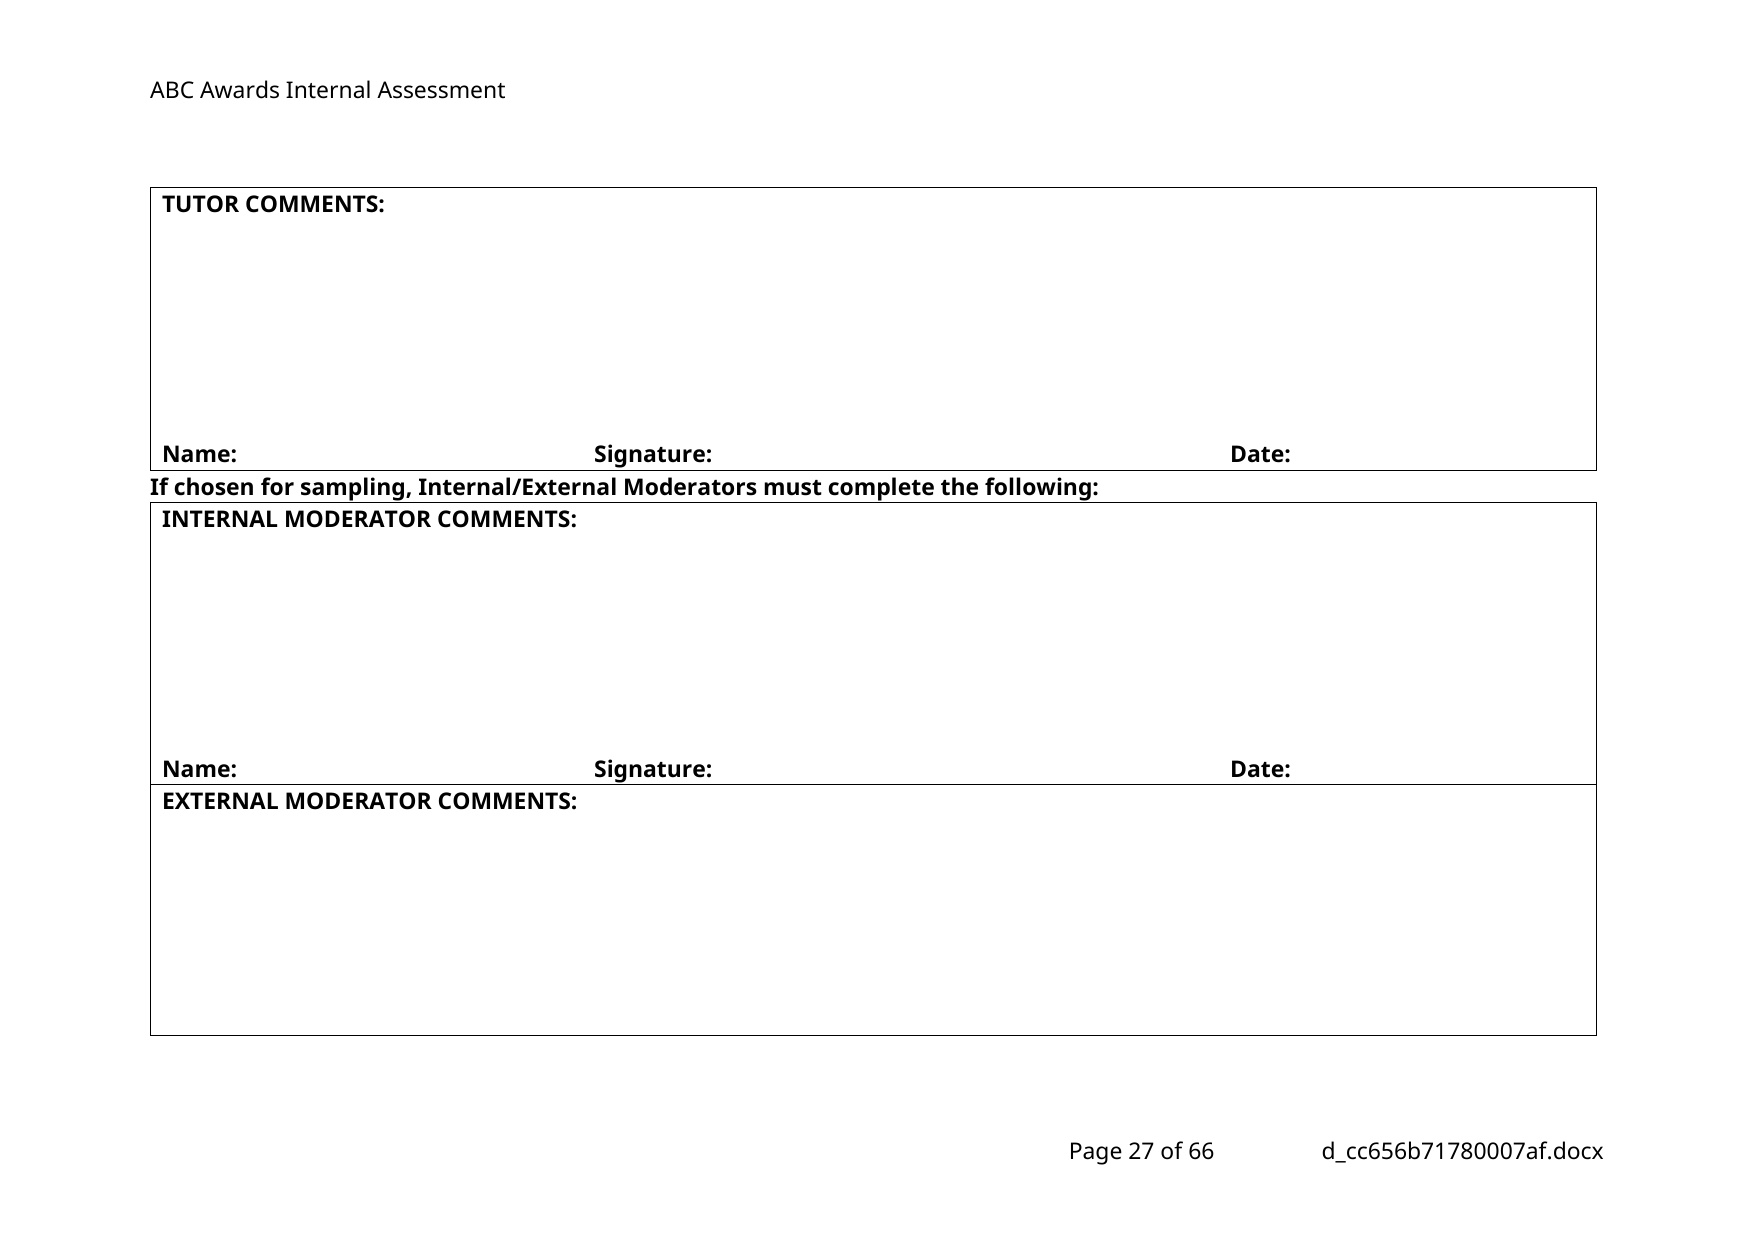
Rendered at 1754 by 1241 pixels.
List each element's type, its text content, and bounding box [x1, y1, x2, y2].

table_header INTERNAL MODERATOR COMMENTS: Name: Signature: Date: [151, 503, 1596, 784]
subtitle If chosen for sampling, Internal/External Moderators must complete the following: [150, 471, 1604, 502]
table_header TUTOR COMMENTS: Name: Signature: Date: [151, 188, 1596, 469]
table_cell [151, 785, 1596, 1035]
